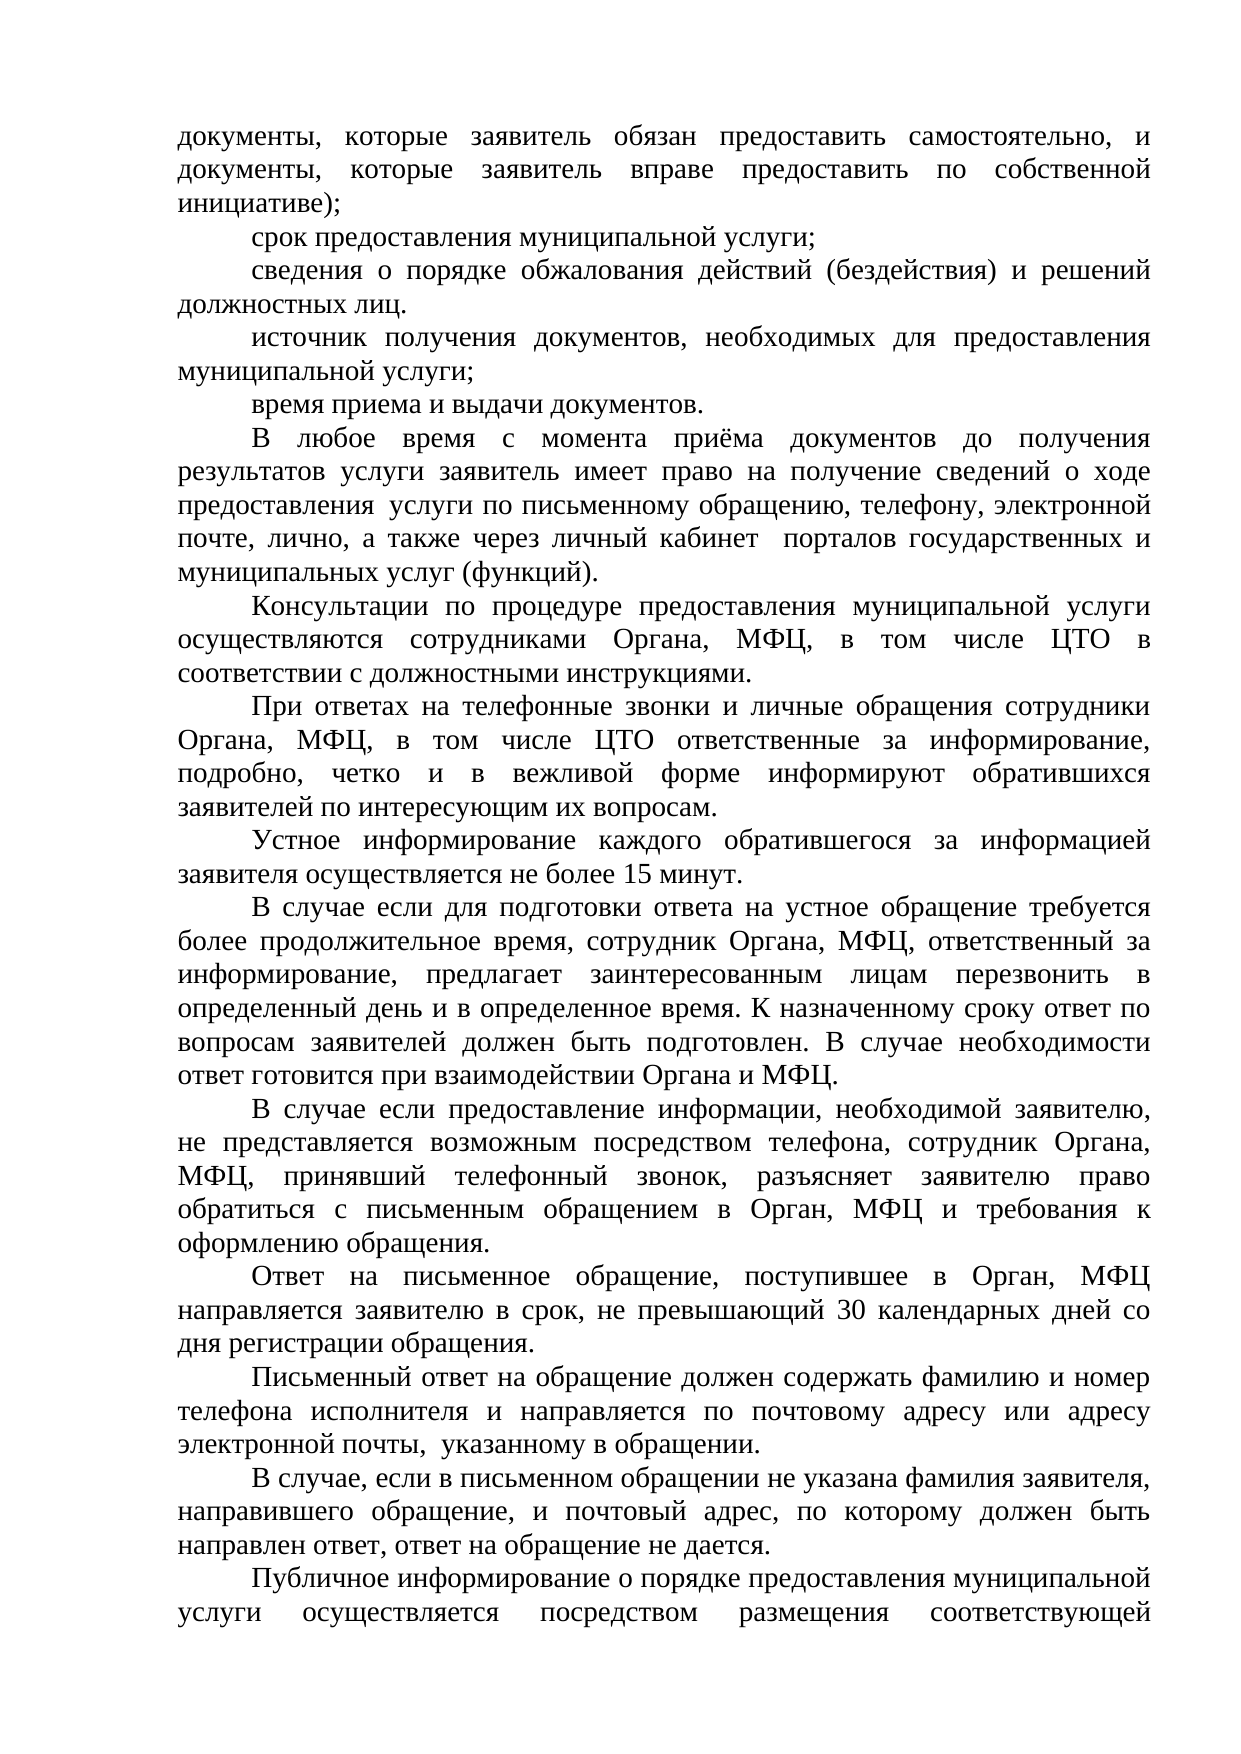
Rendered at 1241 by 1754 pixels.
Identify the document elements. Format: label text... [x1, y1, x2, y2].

text В случае если для подготовки ответа на устное обращение требуется более продолжительное время, сотрудник Органа, МФЦ, ответственный за информирование, предлагает заинтересованным лицам перезвонить в определенный день и в определенное время. К назначенному сроку ответ по вопросам заявителей должен быть подготовлен. В случае необходимости ответ готовится при взаимодействии Органа и МФЦ. [177, 889, 1152, 1091]
text Консультации по процедуре предоставления муниципальной услуги осуществляются сотрудниками Органа, МФЦ, в том числе ЦТО в соответствии с должностными инструкциями. [177, 588, 1152, 688]
text Устное информирование каждого обратившегося за информацией заявителя осуществляется не более 15 минут. [177, 822, 1152, 889]
text источник получения документов, необходимых для предоставления муниципальной услуги; [177, 319, 1152, 386]
text В случае если предоставление информации, необходимой заявителю, не представляется возможным посредством телефона, сотрудник Органа, МФЦ, принявший телефонный звонок, разъясняет заявителю право обратиться с письменным обращением в Орган, МФЦ и требования к оформлению обращения. [177, 1091, 1152, 1258]
text Письменный ответ на обращение должен содержать фамилию и номер телефона исполнителя и направляется по почтовому адресу или адресу электронной почты, указанному в обращении. [177, 1359, 1152, 1460]
text При ответах на телефонные звонки и личные обращения сотрудники Органа, МФЦ, в том числе ЦТО ответственные за информирование, подробно, четко и в вежливой форме информируют обратившихся заявителей по интересующим их вопросам. [177, 688, 1152, 822]
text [177, 118, 1152, 219]
text В любое время с момента приёма документов до получения результатов услуги заявитель имеет право на получение сведений о ходе предоставления услуги по письменному обращению, телефону, электронной почте, лично, а также через личный кабинет порталов государственных и муниципальных услуг (функций). [177, 420, 1152, 588]
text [177, 1560, 1152, 1627]
text В случае, если в письменном обращении не указана фамилия заявителя, направившего обращение, и почтовый адрес, по которому должен быть направлен ответ, ответ на обращение не дается. [177, 1460, 1152, 1560]
text время приема и выдачи документов. [177, 386, 1152, 420]
text срок предоставления муниципальной услуги; [177, 219, 1152, 252]
text Ответ на письменное обращение, поступившее в Орган, МФЦ направляется заявителю в срок, не превышающий 30 календарных дней со дня регистрации обращения. [177, 1258, 1152, 1359]
text сведения о порядке обжалования действий (бездействия) и решений должностных лиц. [177, 252, 1152, 319]
